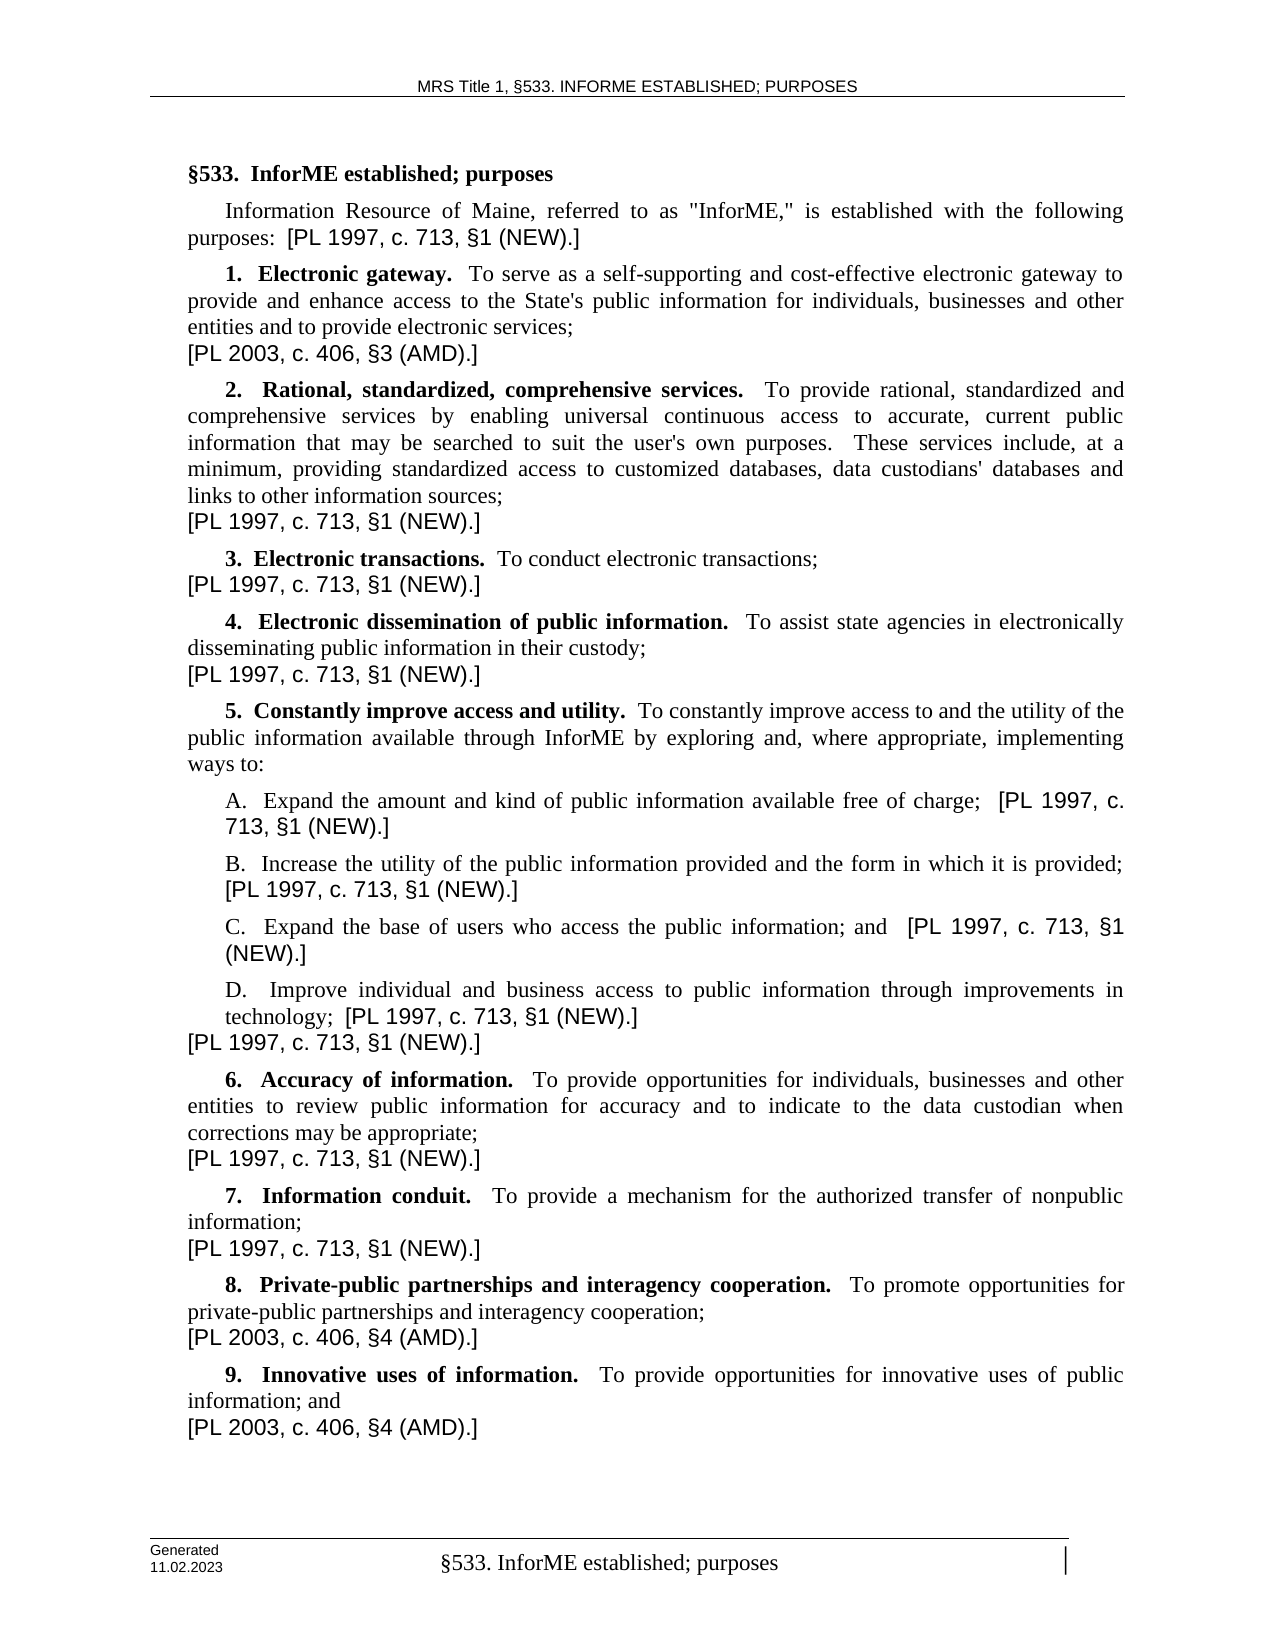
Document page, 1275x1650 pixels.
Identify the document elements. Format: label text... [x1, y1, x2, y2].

text 6. Accuracy of information. To provide opportunities for individuals, businesses and other entities to review public information for accuracy and to indicate to the data custodian when corrections may be appropriate; [187, 1066, 1125, 1145]
text 9. Innovative uses of information. To provide opportunities for innovative uses of public information; and [187, 1361, 1125, 1413]
text 5. Constantly improve access and utility. To constantly improve access to and the utility of the public information available through InforME by exploring and, where appropriate, implementing ways to: [187, 697, 1125, 776]
text Information Resource of Maine, referred to as "InforME," is established with the following purposes: [PL 1997, c. 713, §1 (NEW).] [187, 197, 1125, 250]
text 7. Information conduit. To provide a mechanism for the authorized transfer of nonpublic information; [187, 1182, 1125, 1234]
text A. Expand the amount and kind of public information available free of charge; [PL 1997, c. 713, §1 (NEW).] [225, 787, 1125, 840]
text [PL 2003, c. 406, §4 (AMD).] [187, 1413, 1125, 1440]
text [PL 1997, c. 713, §1 (NEW).] [187, 508, 1125, 534]
text 2. Rational, standardized, comprehensive services. To provide rational, standardized and comprehensive services by enabling universal continuous access to accurate, current public information that may be searched to suit the user's own purposes. These services include, at a minimum, providing standardized access to customized databases, data custodians' databases and links to other information sources; [187, 376, 1125, 508]
text [PL 1997, c. 713, §1 (NEW).] [187, 661, 1125, 687]
text 1. Electronic gateway. To serve as a self-supporting and cost-effective electronic gateway to provide and enhance access to the State's public information for individuals, businesses and other entities and to provide electronic services; [187, 260, 1125, 339]
text 3. Electronic transactions. To conduct electronic transactions; [187, 545, 1125, 571]
text [PL 2003, c. 406, §4 (AMD).] [187, 1324, 1125, 1350]
text §533. InforME established; purposes [187, 160, 1125, 187]
text D. Improve individual and business access to public information through improvements in technology; [PL 1997, c. 713, §1 (NEW).] [225, 976, 1125, 1029]
text [PL 1997, c. 713, §1 (NEW).] [187, 1029, 1125, 1056]
text 8. Private-public partnerships and interagency cooperation. To promote opportunities for private-public partnerships and interagency cooperation; [187, 1271, 1125, 1324]
text [PL 2003, c. 406, §3 (AMD).] [187, 339, 1125, 366]
text [PL 1997, c. 713, §1 (NEW).] [187, 571, 1125, 597]
text [PL 1997, c. 713, §1 (NEW).] [187, 1234, 1125, 1261]
text [PL 1997, c. 713, §1 (NEW).] [187, 1145, 1125, 1171]
text B. Increase the utility of the public information provided and the form in which it is provided; [PL 1997, c. 713, §1 (NEW).] [225, 850, 1125, 903]
text 4. Electronic dissemination of public information. To assist state agencies in electronically disseminating public information in their custody; [187, 608, 1125, 661]
text C. Expand the base of users who access the public information; and [PL 1997, c. 713, §1 (NEW).] [225, 913, 1125, 966]
